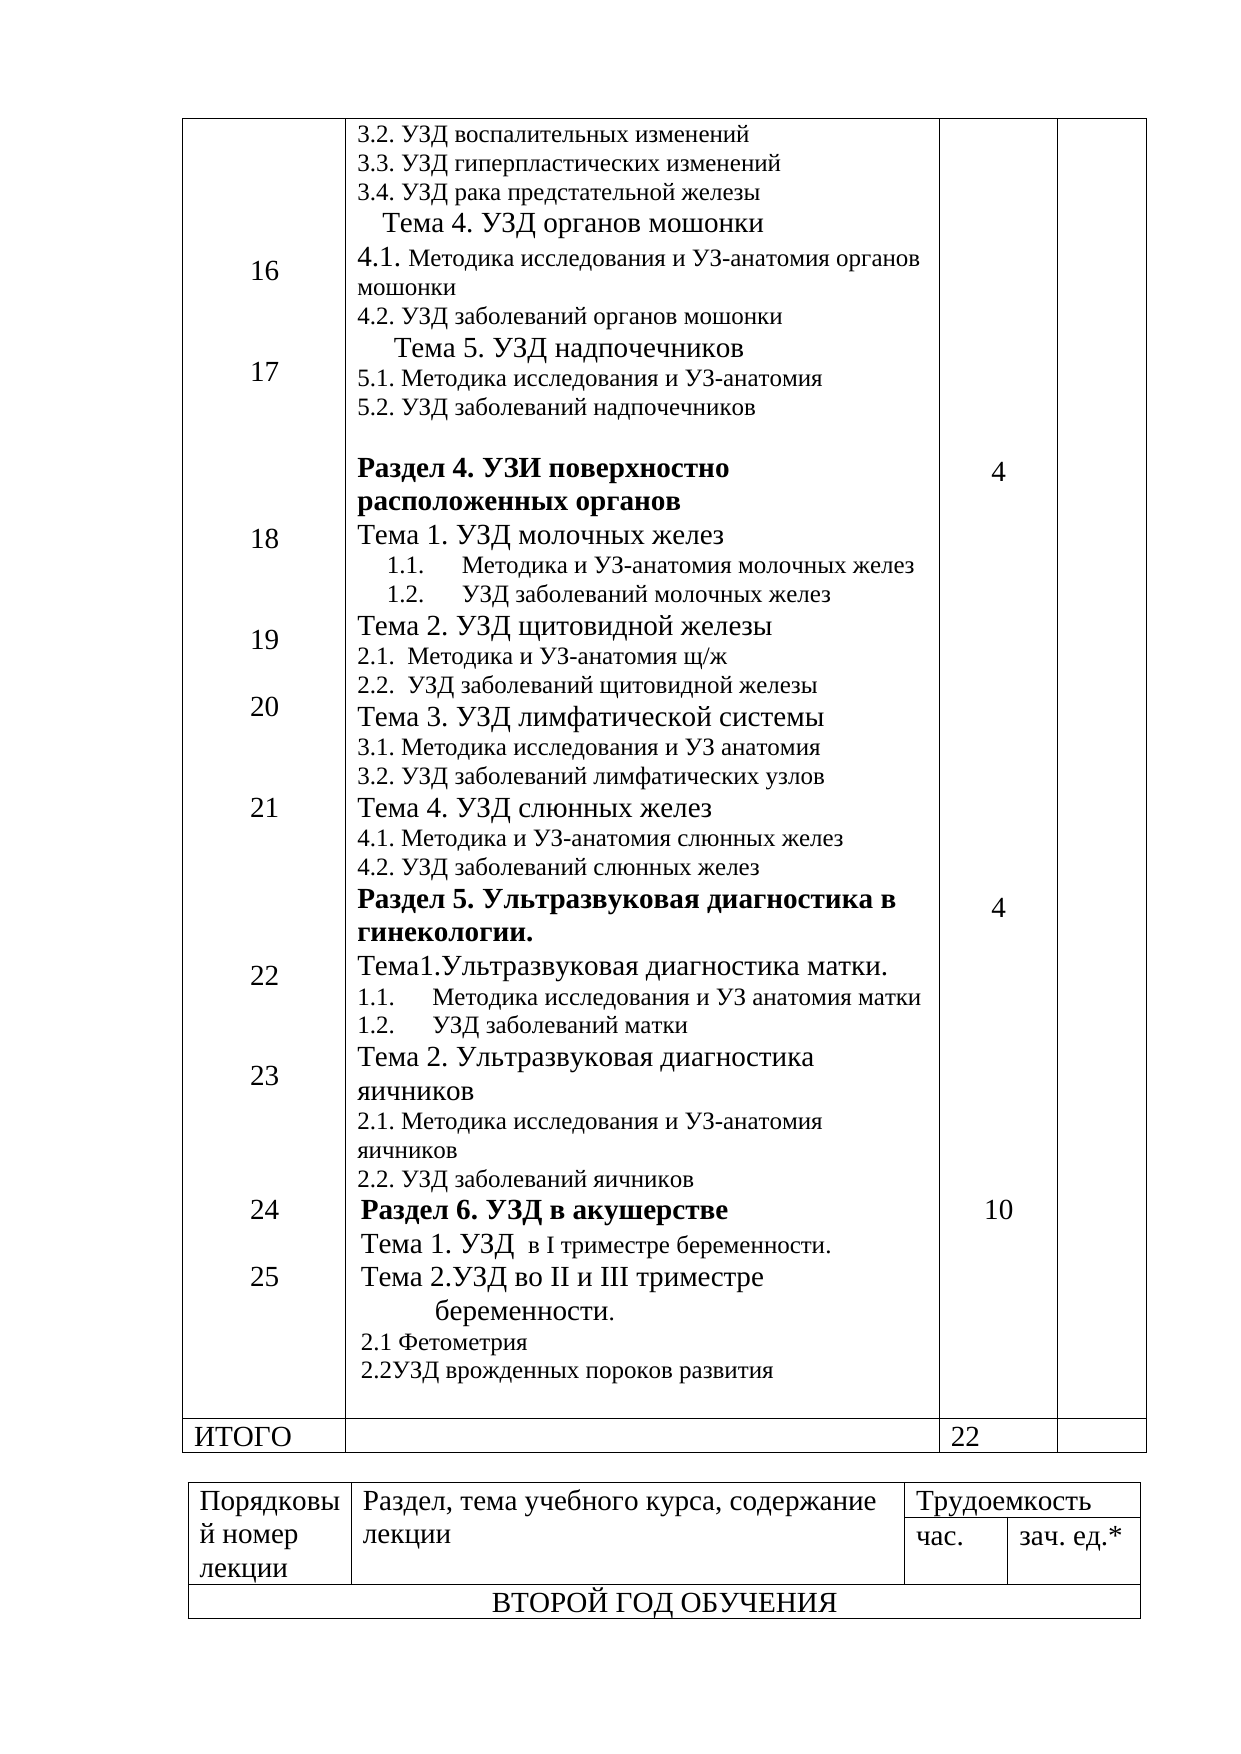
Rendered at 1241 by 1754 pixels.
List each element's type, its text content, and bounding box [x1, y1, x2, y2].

table_header Раздел, тема учебного курса, содержание лекции [352, 1483, 904, 1584]
table_header Трудоемкость [905, 1483, 1140, 1517]
table_cell [1058, 119, 1146, 1418]
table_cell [183, 119, 345, 1418]
table_cell зач. ед.* [1008, 1518, 1140, 1584]
table_cell час. [905, 1518, 1007, 1584]
table_cell 22 [940, 1419, 1057, 1452]
table_cell ИТОГО [183, 1419, 345, 1452]
table_cell 3 6 4 2 2 4 4 10 [940, 119, 1057, 1418]
table_cell [346, 1419, 939, 1452]
table_cell [1058, 1419, 1146, 1452]
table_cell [346, 119, 939, 1418]
table_cell ВТОРОЙ ГОД ОБУЧЕНИЯ [189, 1585, 1140, 1618]
table_header Порядковый номер лекции [189, 1483, 351, 1584]
